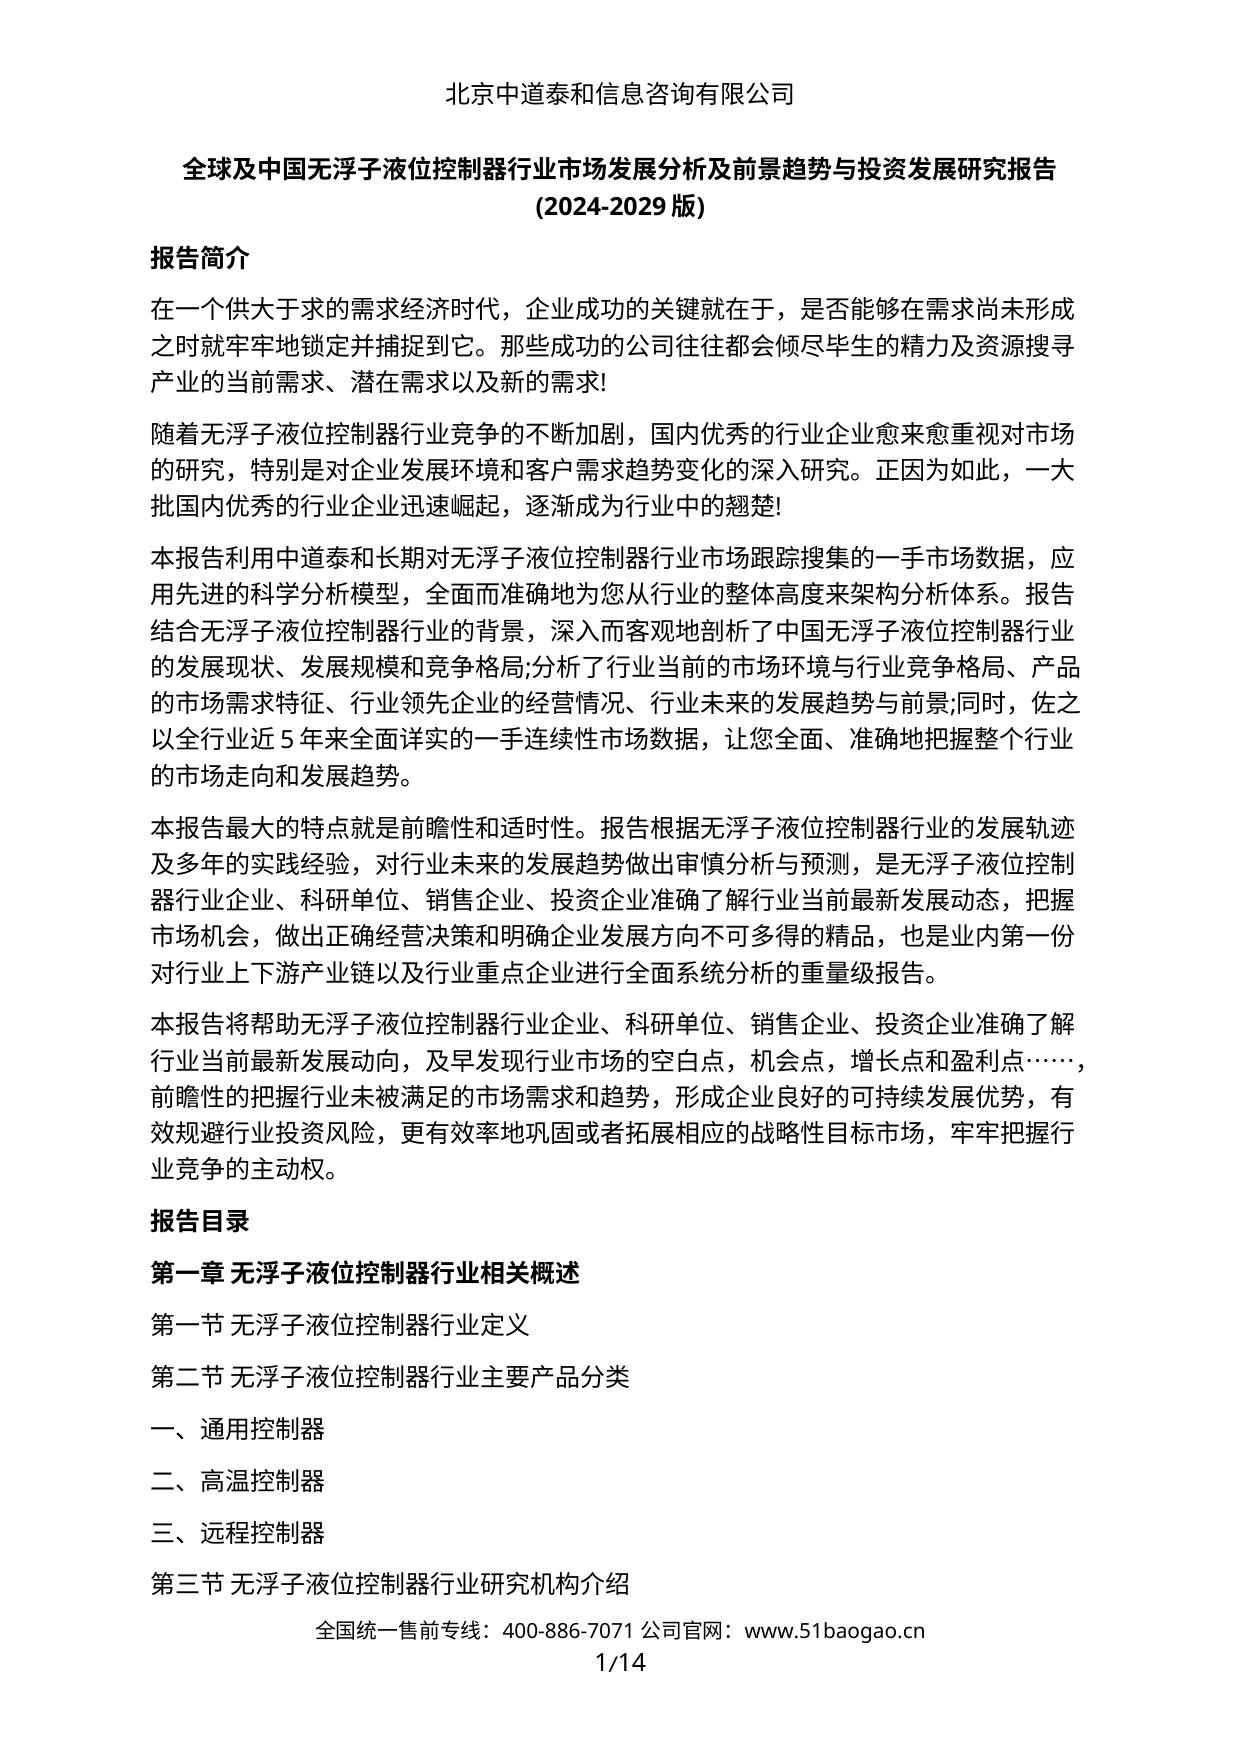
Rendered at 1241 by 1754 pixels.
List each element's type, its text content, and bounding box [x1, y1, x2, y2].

text 本报告利用中道泰和长期对无浮子液位控制器行业市场跟踪搜集的一手市场数据，应用先进的科学分析模型，全面而准确地为您从行业的整体高度来架构分析体系。报告结合无浮子液位控制器行业的背景，深入而客观地剖析了中国无浮子液位控制器行业的发展现状、发展规模和竞争格局;分析了行业当前的市场环境与行业竞争格局、产品的市场需求特征、行业领先企业的经营情况、行业未来的发展趋势与前景;同时，佐之以全行业近5年来全面详实的一手连续性市场数据，让您全面、准确地把握整个行业的市场走向和发展趋势。 [150, 539, 1090, 792]
text 第三节 无浮子液位控制器行业研究机构介绍 [150, 1565, 1090, 1601]
text 第二节 无浮子液位控制器行业主要产品分类 [150, 1357, 1090, 1394]
text 报告目录 [150, 1202, 1090, 1238]
text 随着无浮子液位控制器行业竞争的不断加剧，国内优秀的行业企业愈来愈重视对市场的研究，特别是对企业发展环境和客户需求趋势变化的深入研究。正因为如此，一大批国内优秀的行业企业迅速崛起，逐渐成为行业中的翘楚! [150, 414, 1090, 523]
text 本报告最大的特点就是前瞻性和适时性。报告根据无浮子液位控制器行业的发展轨迹及多年的实践经验，对行业未来的发展趋势做出审慎分析与预测，是无浮子液位控制器行业企业、科研单位、销售企业、投资企业准确了解行业当前最新发展动态，把握市场机会，做出正确经营决策和明确企业发展方向不可多得的精品，也是业内第一份对行业上下游产业链以及行业重点企业进行全面系统分析的重量级报告。 [150, 808, 1090, 989]
text 本报告将帮助无浮子液位控制器行业企业、科研单位、销售企业、投资企业准确了解行业当前最新发展动向，及早发现行业市场的空白点，机会点，增长点和盈利点……，前瞻性的把握行业未被满足的市场需求和趋势，形成企业良好的可持续发展优势，有效规避行业投资风险，更有效率地巩固或者拓展相应的战略性目标市场，牢牢把握行业竞争的主动权。 [150, 1005, 1090, 1186]
text 三、远程控制器 [150, 1513, 1090, 1549]
text 在一个供大于求的需求经济时代，企业成功的关键就在于，是否能够在需求尚未形成之时就牢牢地锁定并捕捉到它。那些成功的公司往往都会倾尽毕生的精力及资源搜寻产业的当前需求、潜在需求以及新的需求! [150, 290, 1090, 399]
text 一、通用控制器 [150, 1409, 1090, 1446]
text 第一节 无浮子液位控制器行业定义 [150, 1306, 1090, 1342]
text 报告简介 [150, 238, 1090, 274]
text 全球及中国无浮子液位控制器行业市场发展分析及前景趋势与投资发展研究报告(2024-2029版) [150, 150, 1090, 222]
text 第一章 无浮子液位控制器行业相关概述 [150, 1254, 1090, 1290]
text 二、高温控制器 [150, 1461, 1090, 1497]
